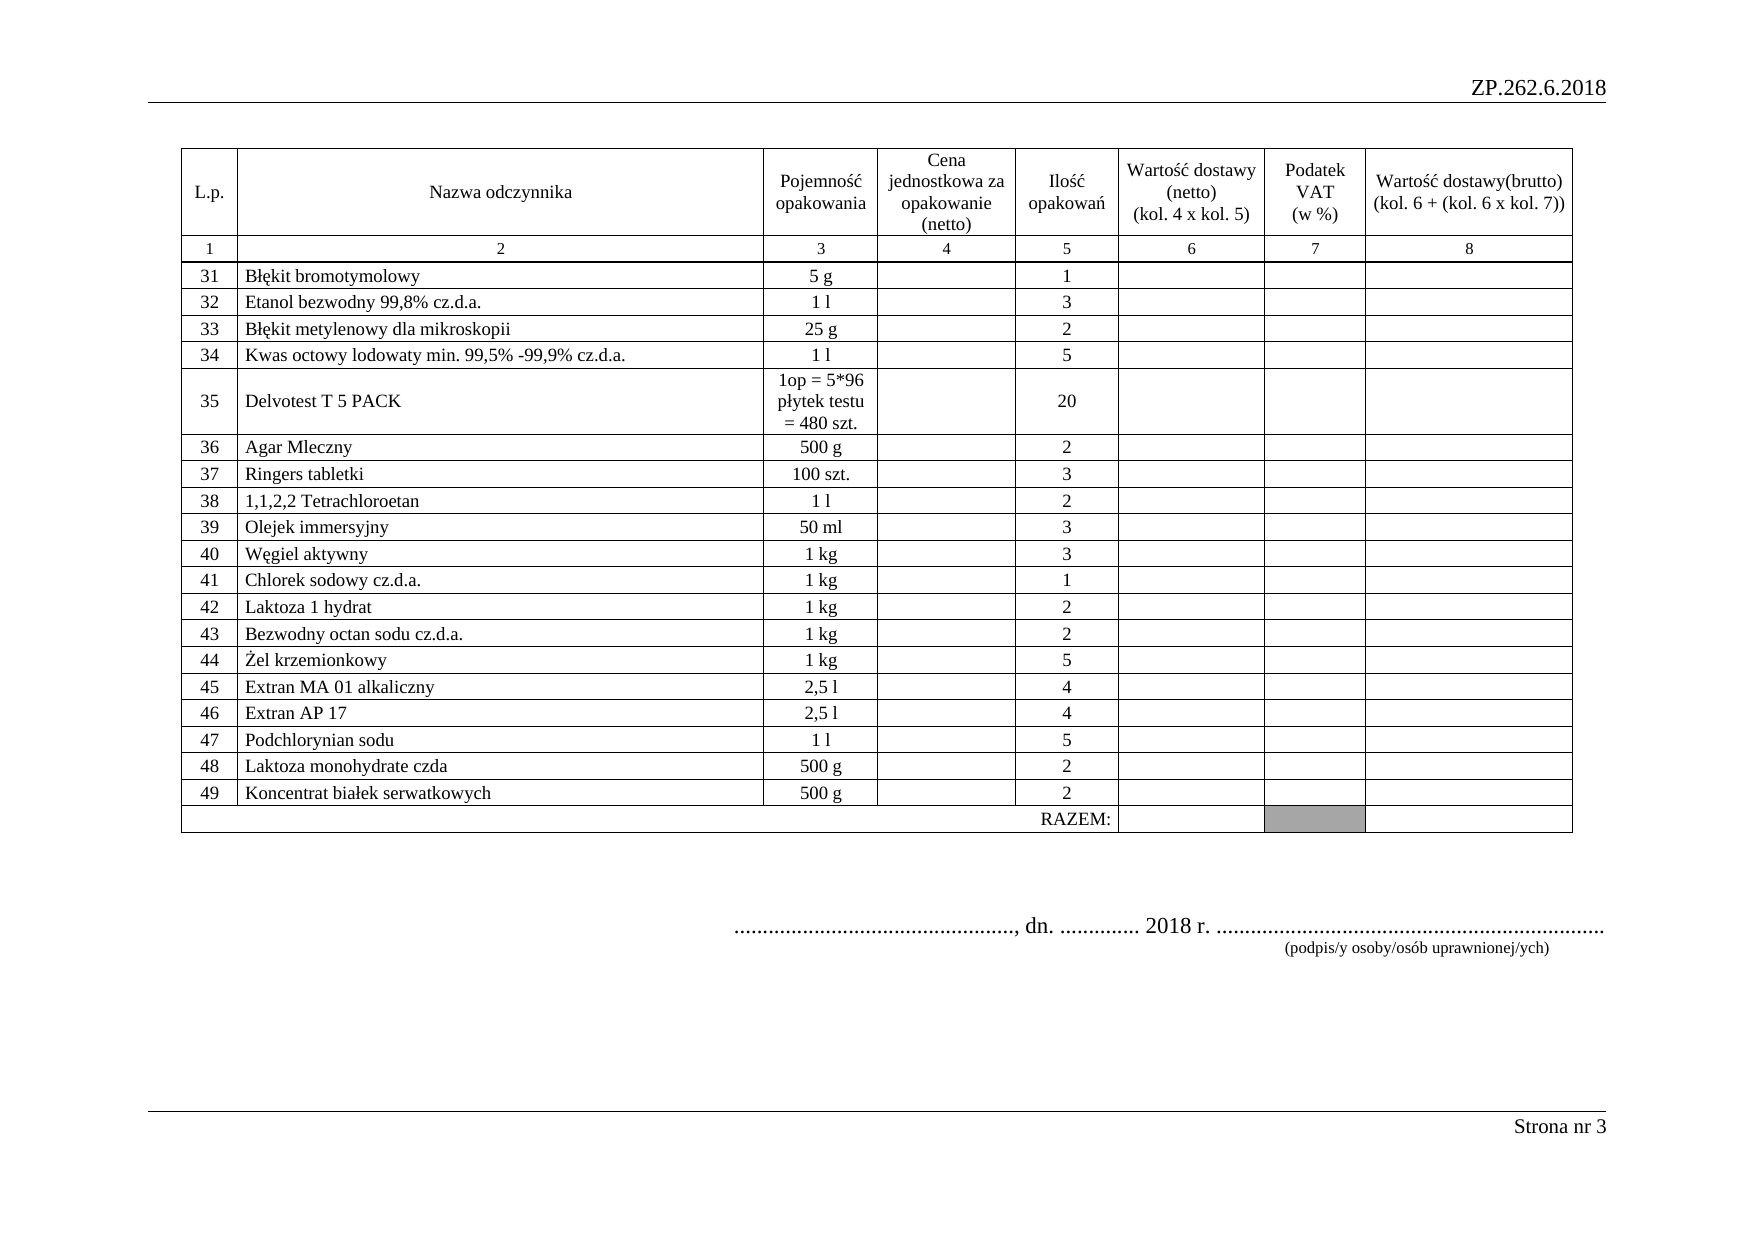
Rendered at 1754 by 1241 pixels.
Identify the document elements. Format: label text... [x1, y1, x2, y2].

table_cell 40 [182, 541, 237, 566]
table_cell [1119, 488, 1264, 513]
table_cell 45 [182, 674, 237, 699]
table_cell 5 [1016, 342, 1118, 368]
table_cell 1 [182, 236, 237, 261]
table_cell 1 l [764, 342, 877, 368]
table_cell 1 kg [764, 567, 877, 593]
table_cell 3 [1016, 541, 1118, 566]
table_cell Agar Mleczny [238, 435, 763, 460]
table_cell [1119, 435, 1264, 460]
table_cell 5 [1016, 647, 1118, 672]
table_cell 5 [1016, 727, 1118, 752]
table_cell 4 [1016, 700, 1118, 726]
table_cell [1119, 753, 1264, 779]
table_cell 1 kg [764, 541, 877, 566]
table_cell Olejek immersyjny [238, 514, 763, 540]
table_cell [1265, 806, 1365, 832]
table_cell 25 g [764, 316, 877, 341]
table_cell [878, 567, 1015, 593]
table_cell [1366, 369, 1572, 433]
table_cell [1366, 435, 1572, 460]
table_cell [1119, 594, 1264, 619]
table_header Wartość dostawy(brutto) (kol. 6 + (kol. 6 x kol. 7)) [1366, 149, 1572, 235]
table_cell Błękit bromotymolowy [238, 263, 763, 288]
table_header Pojemność opakowania [764, 149, 877, 235]
table_cell 35 [182, 369, 237, 433]
table_cell 2,5 l [764, 674, 877, 699]
table_cell 46 [182, 700, 237, 726]
table_cell 1 l [764, 727, 877, 752]
table_cell [1265, 289, 1365, 314]
table_cell 2,5 l [764, 700, 877, 726]
table_cell 33 [182, 316, 237, 341]
table_cell 1 l [764, 488, 877, 513]
table_cell [878, 727, 1015, 752]
table_cell 500 g [764, 435, 877, 460]
table_cell Koncentrat białek serwatkowych [238, 780, 763, 805]
text ................................................., dn. .............. 2018 r. .................................................................... [148, 912, 1606, 938]
table_cell 49 [182, 780, 237, 805]
table_cell [1119, 541, 1264, 566]
table_cell 2 [238, 236, 763, 261]
table_cell Etanol bezwodny 99,8% cz.d.a. [238, 289, 763, 314]
table_header L.p. [182, 149, 237, 235]
table_cell [1119, 620, 1264, 646]
table_cell [1119, 727, 1264, 752]
table_cell [1265, 780, 1365, 805]
table_cell [1366, 488, 1572, 513]
table_cell 5 g [764, 263, 877, 288]
table_cell [1265, 369, 1365, 433]
table_cell Błękit metylenowy dla mikroskopii [238, 316, 763, 341]
table_cell [1265, 700, 1365, 726]
table_cell [878, 674, 1015, 699]
table_cell Delvotest T 5 PACK [238, 369, 763, 433]
table_cell [878, 514, 1015, 540]
table_cell 8 [1366, 236, 1572, 261]
table_cell 36 [182, 435, 237, 460]
table_cell Podchlorynian sodu [238, 727, 763, 752]
table_cell 20 [1016, 369, 1118, 433]
table_cell [1119, 263, 1264, 288]
table_cell [878, 461, 1015, 487]
table_cell 500 g [764, 780, 877, 805]
table_cell 47 [182, 727, 237, 752]
table_cell [1366, 674, 1572, 699]
table_cell 1 kg [764, 620, 877, 646]
text (podpis/y osoby/osób uprawnionej/ych) [1284, 938, 1606, 957]
table_cell Węgiel aktywny [238, 541, 763, 566]
table_cell [878, 541, 1015, 566]
table_cell Extran MA 01 alkaliczny [238, 674, 763, 699]
table_cell Bezwodny octan sodu cz.d.a. [238, 620, 763, 646]
table_cell 44 [182, 647, 237, 672]
table_cell 50 ml [764, 514, 877, 540]
table_cell [1265, 514, 1365, 540]
table_cell [878, 753, 1015, 779]
table_cell 2 [1016, 753, 1118, 779]
table_cell [1265, 567, 1365, 593]
table_header Podatek VAT (w %) [1265, 149, 1365, 235]
table_cell [1366, 727, 1572, 752]
table_cell 2 [1016, 594, 1118, 619]
table_cell [1366, 700, 1572, 726]
table_cell [1265, 461, 1365, 487]
table_cell [1265, 620, 1365, 646]
table_cell [1366, 806, 1572, 832]
table_cell 3 [1016, 289, 1118, 314]
table_cell 41 [182, 567, 237, 593]
table_cell 1 [1016, 567, 1118, 593]
table_cell [1119, 514, 1264, 540]
table_cell [1265, 674, 1365, 699]
table_header Cena jednostkowa za opakowanie (netto) [878, 149, 1015, 235]
table_cell 100 szt. [764, 461, 877, 487]
table_cell 500 g [764, 753, 877, 779]
table_cell 1,1,2,2 Tetrachloroetan [238, 488, 763, 513]
table_cell [1366, 316, 1572, 341]
table_cell [1366, 289, 1572, 314]
table_cell [1265, 594, 1365, 619]
table_cell [1119, 369, 1264, 433]
table_cell 39 [182, 514, 237, 540]
table_cell [878, 488, 1015, 513]
table_cell [1366, 753, 1572, 779]
table_cell 43 [182, 620, 237, 646]
table_cell [1265, 647, 1365, 672]
table_cell 42 [182, 594, 237, 619]
table_cell [1119, 316, 1264, 341]
table_cell 3 [1016, 461, 1118, 487]
table_cell [1366, 567, 1572, 593]
table_cell Laktoza 1 hydrat [238, 594, 763, 619]
table_cell [1265, 316, 1365, 341]
table_cell [1265, 727, 1365, 752]
table_cell [878, 780, 1015, 805]
table_cell [1265, 435, 1365, 460]
table_cell 2 [1016, 620, 1118, 646]
table_cell 1 l [764, 289, 877, 314]
table_cell 38 [182, 488, 237, 513]
table_cell 4 [878, 236, 1015, 261]
table_cell [1119, 647, 1264, 672]
table_cell [1366, 263, 1572, 288]
table_cell [1366, 461, 1572, 487]
table_cell [1119, 780, 1264, 805]
table_cell 3 [764, 236, 877, 261]
table_cell [878, 263, 1015, 288]
table_cell [1265, 342, 1365, 368]
table_cell 32 [182, 289, 237, 314]
table_header Wartość dostawy (netto) (kol. 4 x kol. 5) [1119, 149, 1264, 235]
table_cell 7 [1265, 236, 1365, 261]
table_cell [878, 435, 1015, 460]
table_cell 1 kg [764, 594, 877, 619]
table_cell [1366, 541, 1572, 566]
table_cell [1265, 488, 1365, 513]
table_cell 48 [182, 753, 237, 779]
table_cell [878, 700, 1015, 726]
table_cell [1119, 674, 1264, 699]
table_cell [1119, 342, 1264, 368]
table_header Ilość opakowań [1016, 149, 1118, 235]
table_cell [1366, 514, 1572, 540]
table_cell [1366, 342, 1572, 368]
table_cell Laktoza monohydrate czda [238, 753, 763, 779]
table_cell 1 [1016, 263, 1118, 288]
table_cell [878, 342, 1015, 368]
table_cell [1119, 567, 1264, 593]
table_cell 2 [1016, 780, 1118, 805]
table_cell 34 [182, 342, 237, 368]
table_cell Kwas octowy lodowaty min. 99,5% -99,9% cz.d.a. [238, 342, 763, 368]
table_cell 2 [1016, 316, 1118, 341]
table_cell 3 [1016, 514, 1118, 540]
table_cell [1119, 700, 1264, 726]
table_cell [1265, 541, 1365, 566]
table_cell [1119, 461, 1264, 487]
table_cell RAZEM: [182, 806, 1118, 832]
table_cell [1366, 594, 1572, 619]
table_cell 37 [182, 461, 237, 487]
table_cell 2 [1016, 488, 1118, 513]
table_cell [1366, 780, 1572, 805]
table_cell [1119, 289, 1264, 314]
table_cell 6 [1119, 236, 1264, 261]
table_cell [878, 647, 1015, 672]
table_cell 31 [182, 263, 237, 288]
table_cell [1119, 806, 1264, 832]
table_cell 2 [1016, 435, 1118, 460]
table_cell [1265, 263, 1365, 288]
table_cell [1366, 647, 1572, 672]
table_cell [878, 289, 1015, 314]
table_cell [878, 316, 1015, 341]
table_cell [878, 369, 1015, 433]
table_cell 5 [1016, 236, 1118, 261]
table_cell Żel krzemionkowy [238, 647, 763, 672]
table_cell 1op = 5*96 płytek testu = 480 szt. [764, 369, 877, 433]
table_cell [1265, 753, 1365, 779]
table_cell 1 kg [764, 647, 877, 672]
table_cell Ringers tabletki [238, 461, 763, 487]
table_cell [878, 620, 1015, 646]
table_header Nazwa odczynnika [238, 149, 763, 235]
table_cell 4 [1016, 674, 1118, 699]
table_cell [878, 594, 1015, 619]
table_cell [1366, 620, 1572, 646]
table_cell Extran AP 17 [238, 700, 763, 726]
table_cell Chlorek sodowy cz.d.a. [238, 567, 763, 593]
